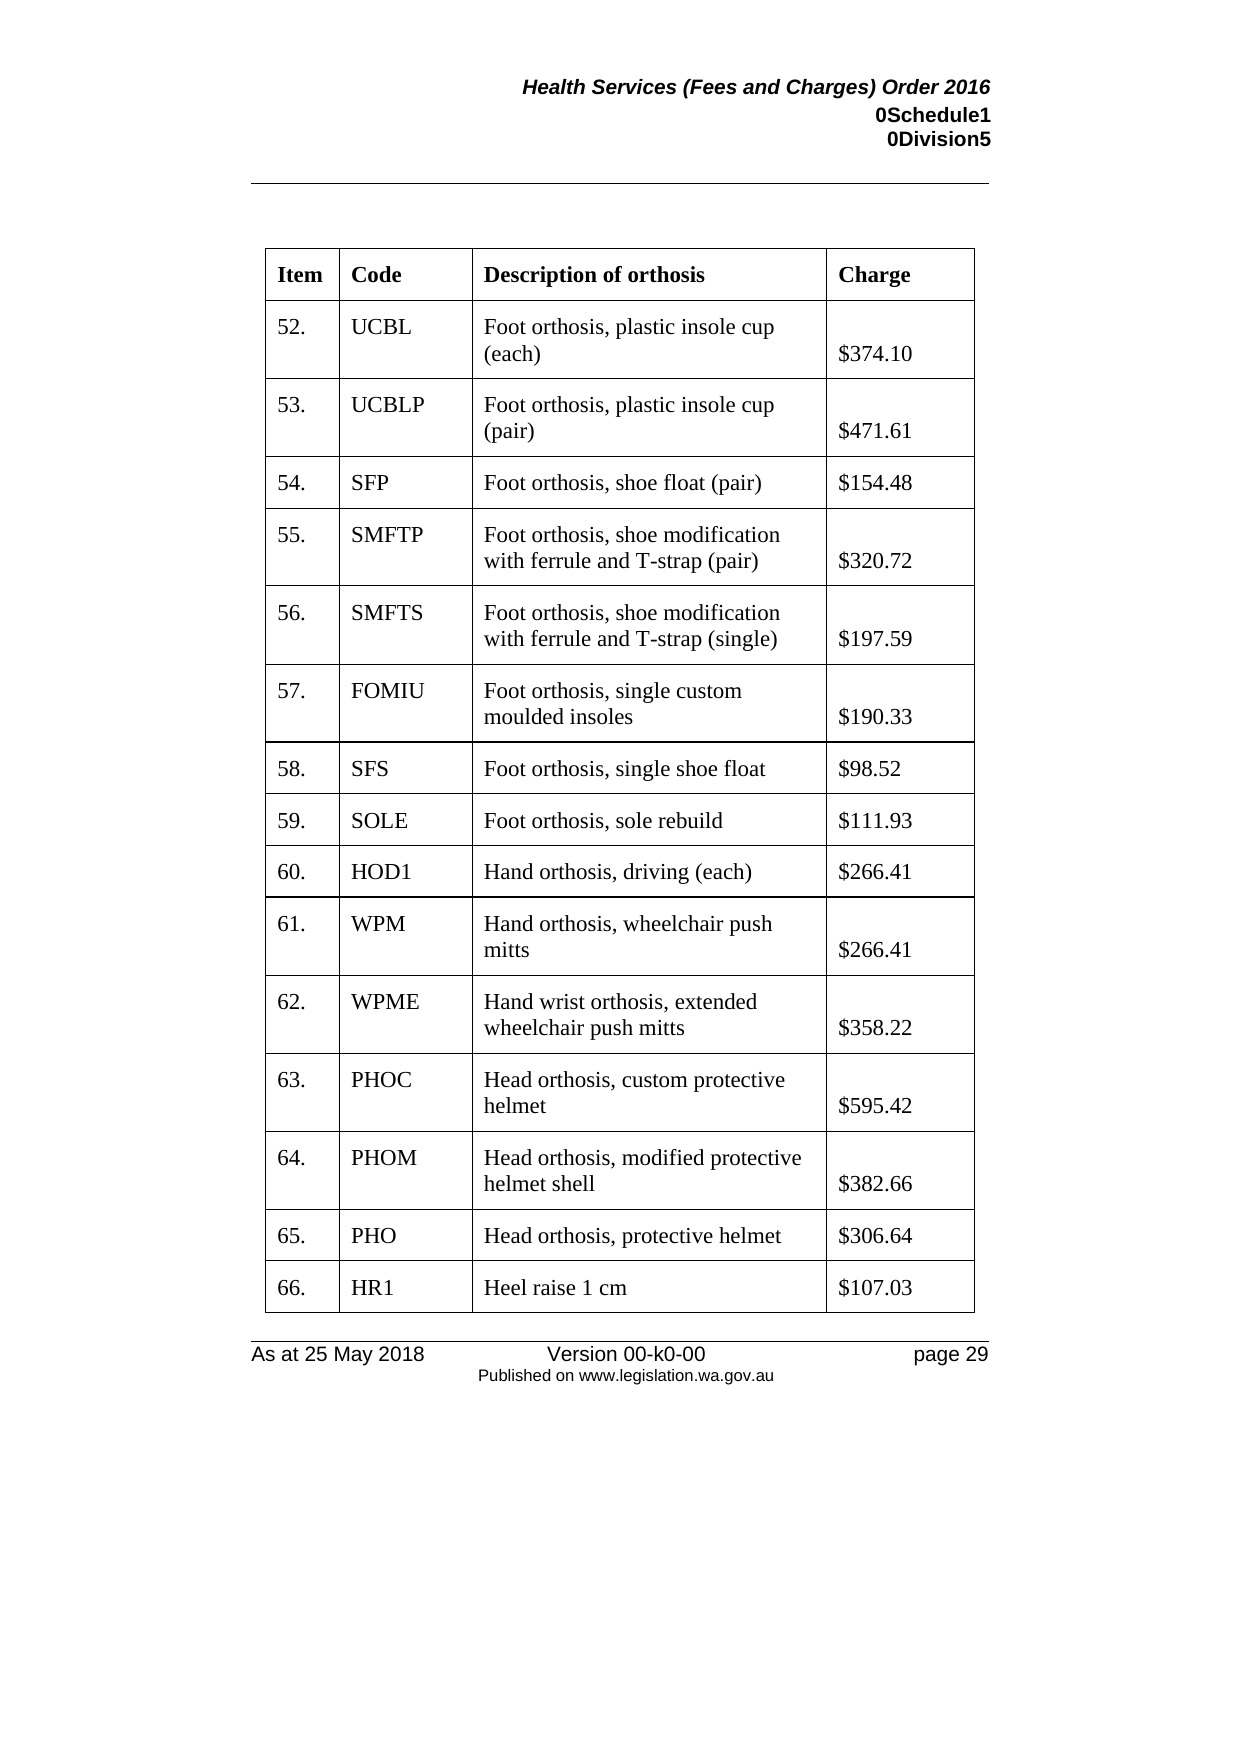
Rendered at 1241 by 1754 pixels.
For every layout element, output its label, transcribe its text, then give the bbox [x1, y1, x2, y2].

table_cell $358.22 [827, 976, 974, 1052]
table_cell WPM [340, 898, 472, 974]
table_header Item [266, 249, 339, 300]
table_cell $382.66 [827, 1132, 974, 1208]
table_cell Foot orthosis, plastic insole cup (each) [473, 301, 826, 378]
table_cell $266.41 [827, 898, 974, 974]
table_cell PHO [340, 1210, 472, 1260]
table_cell UCBL [340, 301, 472, 378]
table_cell 63. [266, 1054, 339, 1131]
table_cell 58. [266, 743, 339, 793]
table_cell 61. [266, 898, 339, 974]
table_cell 64. [266, 1132, 339, 1208]
table_cell 53. [266, 379, 339, 456]
table_header Description of orthosis [473, 249, 826, 300]
table_cell $98.52 [827, 743, 974, 793]
table_header Charge [827, 249, 974, 300]
table_cell Foot orthosis, single shoe float [473, 743, 826, 793]
table_cell $111.93 [827, 794, 974, 845]
table_cell Foot orthosis, shoe float (pair) [473, 457, 826, 507]
table_cell $306.64 [827, 1210, 974, 1260]
table_cell 54. [266, 457, 339, 507]
table_cell 56. [266, 586, 339, 663]
table_cell SFP [340, 457, 472, 507]
table_cell $595.42 [827, 1054, 974, 1131]
table_cell 59. [266, 794, 339, 845]
table_cell Foot orthosis, sole rebuild [473, 794, 826, 845]
table_cell 60. [266, 846, 339, 896]
table_cell HOD1 [340, 846, 472, 896]
table_cell SOLE [340, 794, 472, 845]
table_cell Foot orthosis, plastic insole cup (pair) [473, 379, 826, 456]
table_cell Hand orthosis, wheelchair push mitts [473, 898, 826, 974]
table_cell 65. [266, 1210, 339, 1260]
table_cell 66. [266, 1261, 339, 1312]
table_cell $197.59 [827, 586, 974, 663]
table_cell 62. [266, 976, 339, 1052]
table_cell $154.48 [827, 457, 974, 507]
table_cell $266.41 [827, 846, 974, 896]
table_cell Head orthosis, protective helmet [473, 1210, 826, 1260]
table_cell Hand orthosis, driving (each) [473, 846, 826, 896]
table_cell 55. [266, 509, 339, 585]
table_cell $190.33 [827, 665, 974, 741]
table_cell 52. [266, 301, 339, 378]
table_cell PHOC [340, 1054, 472, 1131]
table_cell Hand wrist orthosis, extended wheelchair push mitts [473, 976, 826, 1052]
table_cell $471.61 [827, 379, 974, 456]
table_cell SMFTP [340, 509, 472, 585]
table_cell $374.10 [827, 301, 974, 378]
table_cell Head orthosis, custom protective helmet [473, 1054, 826, 1131]
table_cell 57. [266, 665, 339, 741]
table_cell PHOM [340, 1132, 472, 1208]
table_header Code [340, 249, 472, 300]
table_cell UCBLP [340, 379, 472, 456]
table_cell Head orthosis, modified protective helmet shell [473, 1132, 826, 1208]
table_cell $320.72 [827, 509, 974, 585]
table_cell HR1 [340, 1261, 472, 1312]
table_cell Foot orthosis, single custom moulded insoles [473, 665, 826, 741]
table_cell FOMIU [340, 665, 472, 741]
table_cell SFS [340, 743, 472, 793]
table_cell Foot orthosis, shoe modification with ferrule and T-strap (pair) [473, 509, 826, 585]
table_cell Heel raise 1 cm [473, 1261, 826, 1312]
table_cell WPME [340, 976, 472, 1052]
table_cell Foot orthosis, shoe modification with ferrule and T-strap (single) [473, 586, 826, 663]
table_cell $107.03 [827, 1261, 974, 1312]
table_cell SMFTS [340, 586, 472, 663]
